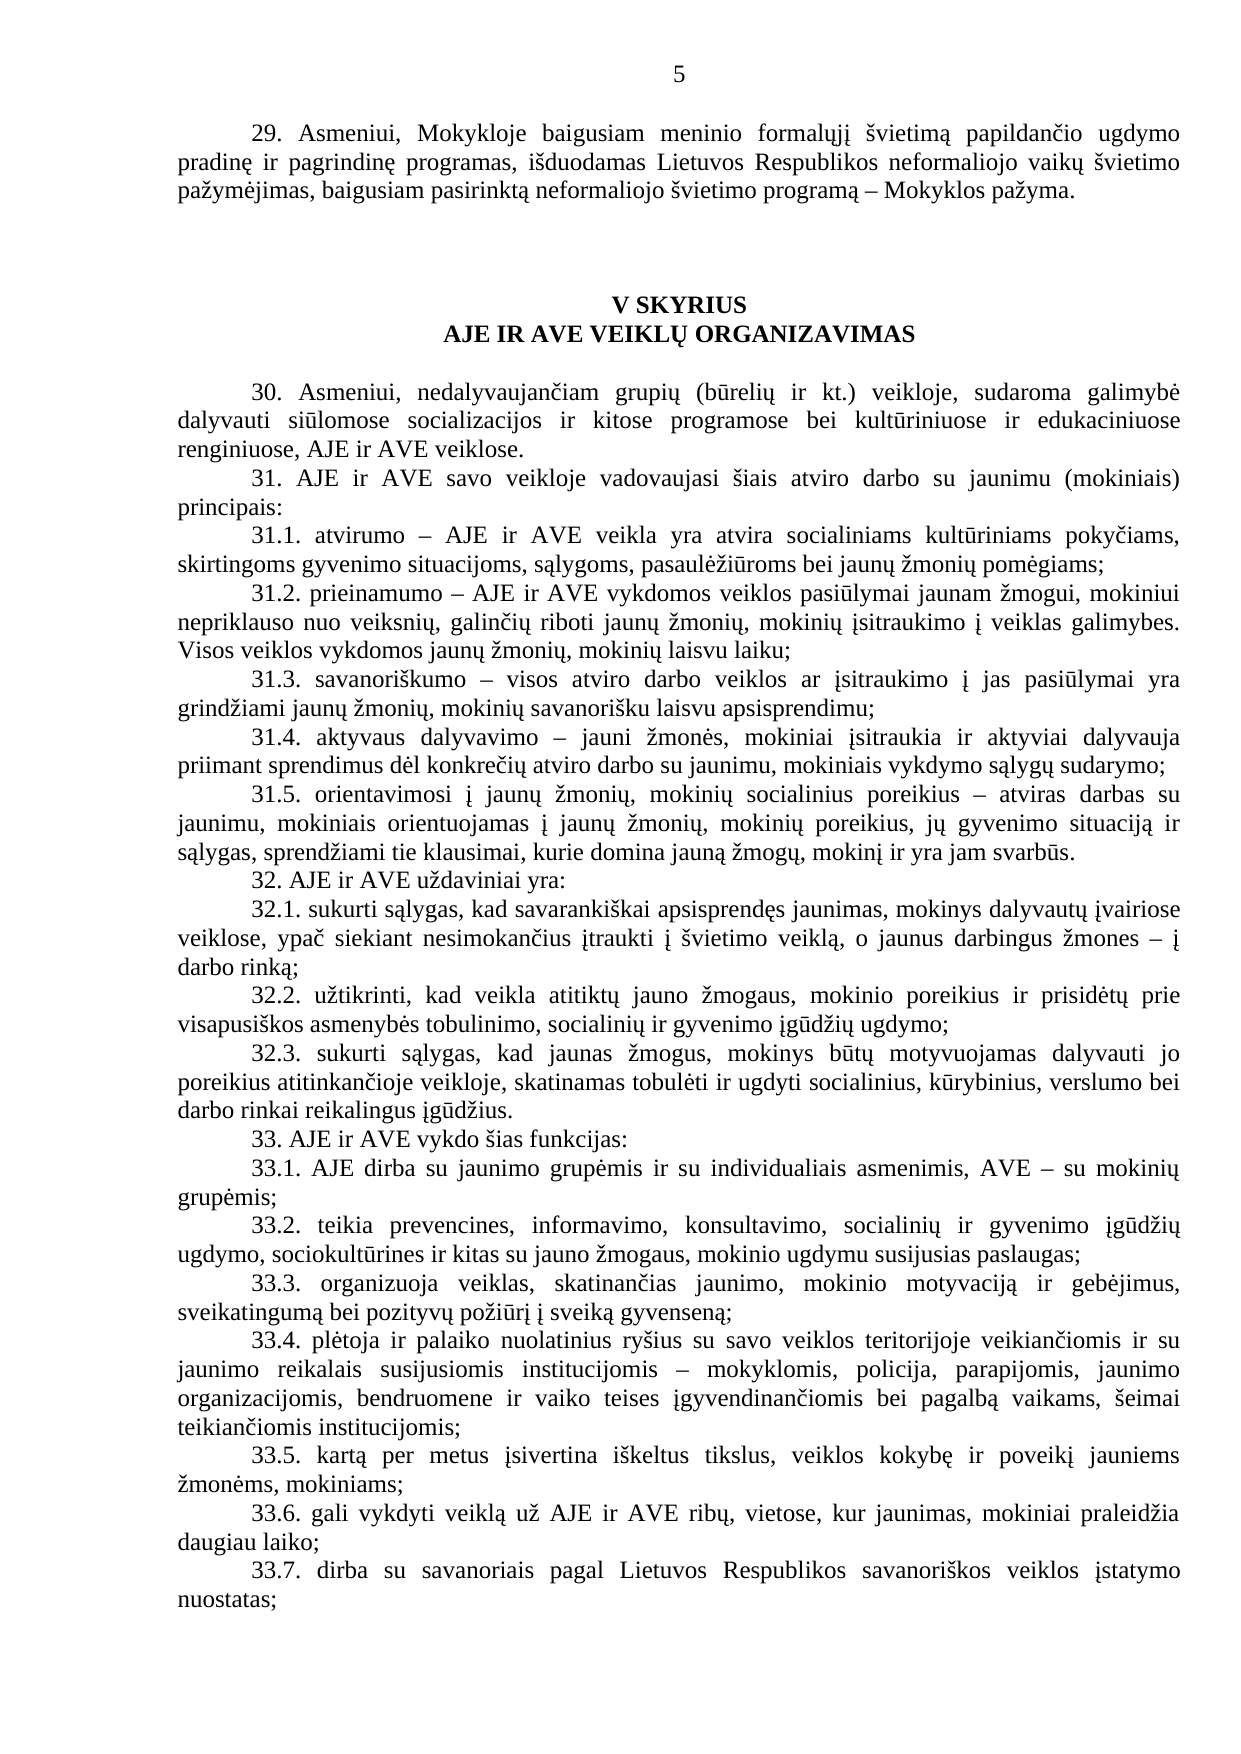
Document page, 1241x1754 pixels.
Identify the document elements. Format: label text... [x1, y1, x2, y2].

text 31.4. aktyvaus dalyvavimo – jauni žmonės, mokiniai įsitraukia ir aktyviai dalyvauja priimant sprendimus dėl konkrečių atviro darbo su jaunimu, mokiniais vykdymo sąlygų sudarymo; [177, 722, 1181, 779]
text 31.1. atvirumo – AJE ir AVE veikla yra atvira socialiniams kultūriniams pokyčiams, skirtingoms gyvenimo situacijoms, sąlygoms, pasaulėžiūroms bei jaunų žmonių pomėgiams; [177, 521, 1181, 578]
text 33.5. kartą per metus įsivertina iškeltus tikslus, veiklos kokybę ir poveikį jauniems žmonėms, mokiniams; [177, 1441, 1181, 1498]
text V SKYRIUS [177, 291, 1181, 319]
text 31. AJE ir AVE savo veikloje vadovaujasi šiais atviro darbo su jaunimu (mokiniais) principais: [177, 463, 1181, 521]
text 32.2. užtikrinti, kad veikla atitiktų jauno žmogaus, mokinio poreikius ir prisidėtų prie visapusiškos asmenybės tobulinimo, socialinių ir gyvenimo įgūdžių ugdymo; [177, 981, 1181, 1038]
text 33. AJE ir AVE vykdo šias funkcijas: [177, 1124, 1181, 1153]
text 33.1. AJE dirba su jaunimo grupėmis ir su individualiais asmenimis, AVE – su mokinių grupėmis; [177, 1153, 1181, 1211]
text 33.2. teikia prevencines, informavimo, konsultavimo, socialinių ir gyvenimo įgūdžių ugdymo, sociokultūrines ir kitas su jauno žmogaus, mokinio ugdymu susijusias paslaugas; [177, 1211, 1181, 1268]
text 33.4. plėtoja ir palaiko nuolatinius ryšius su savo veiklos teritorijoje veikiančiomis ir su jaunimo reikalais susijusiomis institucijomis – mokyklomis, policija, parapijomis, jaunimo organizacijomis, bendruomene ir vaiko teises įgyvendinančiomis bei pagalbą vaikams, šeimai teikiančiomis institucijomis; [177, 1326, 1181, 1441]
text 29. Asmeniui, Mokykloje baigusiam meninio formalųjį švietimą papildančio ugdymo pradinę ir pagrindinę programas, išduodamas Lietuvos Respublikos neformaliojo vaikų švietimo pažymėjimas, baigusiam pasirinktą neformaliojo švietimo programą – Mokyklos pažyma. [177, 118, 1181, 204]
text 32.1. sukurti sąlygas, kad savarankiškai apsisprendęs jaunimas, mokinys dalyvautų įvairiose veiklose, ypač siekiant nesimokančius įtraukti į švietimo veiklą, o jaunus darbingus žmones – į darbo rinką; [177, 894, 1181, 981]
text 32.3. sukurti sąlygas, kad jaunas žmogus, mokinys būtų motyvuojamas dalyvauti jo poreikius atitinkančioje veikloje, skatinamas tobulėti ir ugdyti socialinius, kūrybinius, verslumo bei darbo rinkai reikalingus įgūdžius. [177, 1038, 1181, 1124]
text AJE IR AVE VEIKLŲ ORGANIZAVIMAS [177, 319, 1181, 348]
text 31.2. prieinamumo – AJE ir AVE vykdomos veiklos pasiūlymai jaunam žmogui, mokiniui nepriklauso nuo veiksnių, galinčių riboti jaunų žmonių, mokinių įsitraukimo į veiklas galimybes. Visos veiklos vykdomos jaunų žmonių, mokinių laisvu laiku; [177, 578, 1181, 664]
text 32. AJE ir AVE uždaviniai yra: [177, 866, 1181, 894]
text 31.3. savanoriškumo – visos atviro darbo veiklos ar įsitraukimo į jas pasiūlymai yra grindžiami jaunų žmonių, mokinių savanorišku laisvu apsisprendimu; [177, 664, 1181, 722]
text 30. Asmeniui, nedalyvaujančiam grupių (būrelių ir kt.) veikloje, sudaroma galimybė dalyvauti siūlomose socializacijos ir kitose programose bei kultūriniuose ir edukaciniuose renginiuose, AJE ir AVE veiklose. [177, 377, 1181, 463]
text 31.5. orientavimosi į jaunų žmonių, mokinių socialinius poreikius – atviras darbas su jaunimu, mokiniais orientuojamas į jaunų žmonių, mokinių poreikius, jų gyvenimo situaciją ir sąlygas, sprendžiami tie klausimai, kurie domina jauną žmogų, mokinį ir yra jam svarbūs. [177, 779, 1181, 866]
text 33.3. organizuoja veiklas, skatinančias jaunimo, mokinio motyvaciją ir gebėjimus, sveikatingumą bei pozityvų požiūrį į sveiką gyvenseną; [177, 1268, 1181, 1326]
text 33.7. dirba su savanoriais pagal Lietuvos Respublikos savanoriškos veiklos įstatymo nuostatas; [177, 1556, 1181, 1613]
text 33.6. gali vykdyti veiklą už AJE ir AVE ribų, vietose, kur jaunimas, mokiniai praleidžia daugiau laiko; [177, 1498, 1181, 1556]
